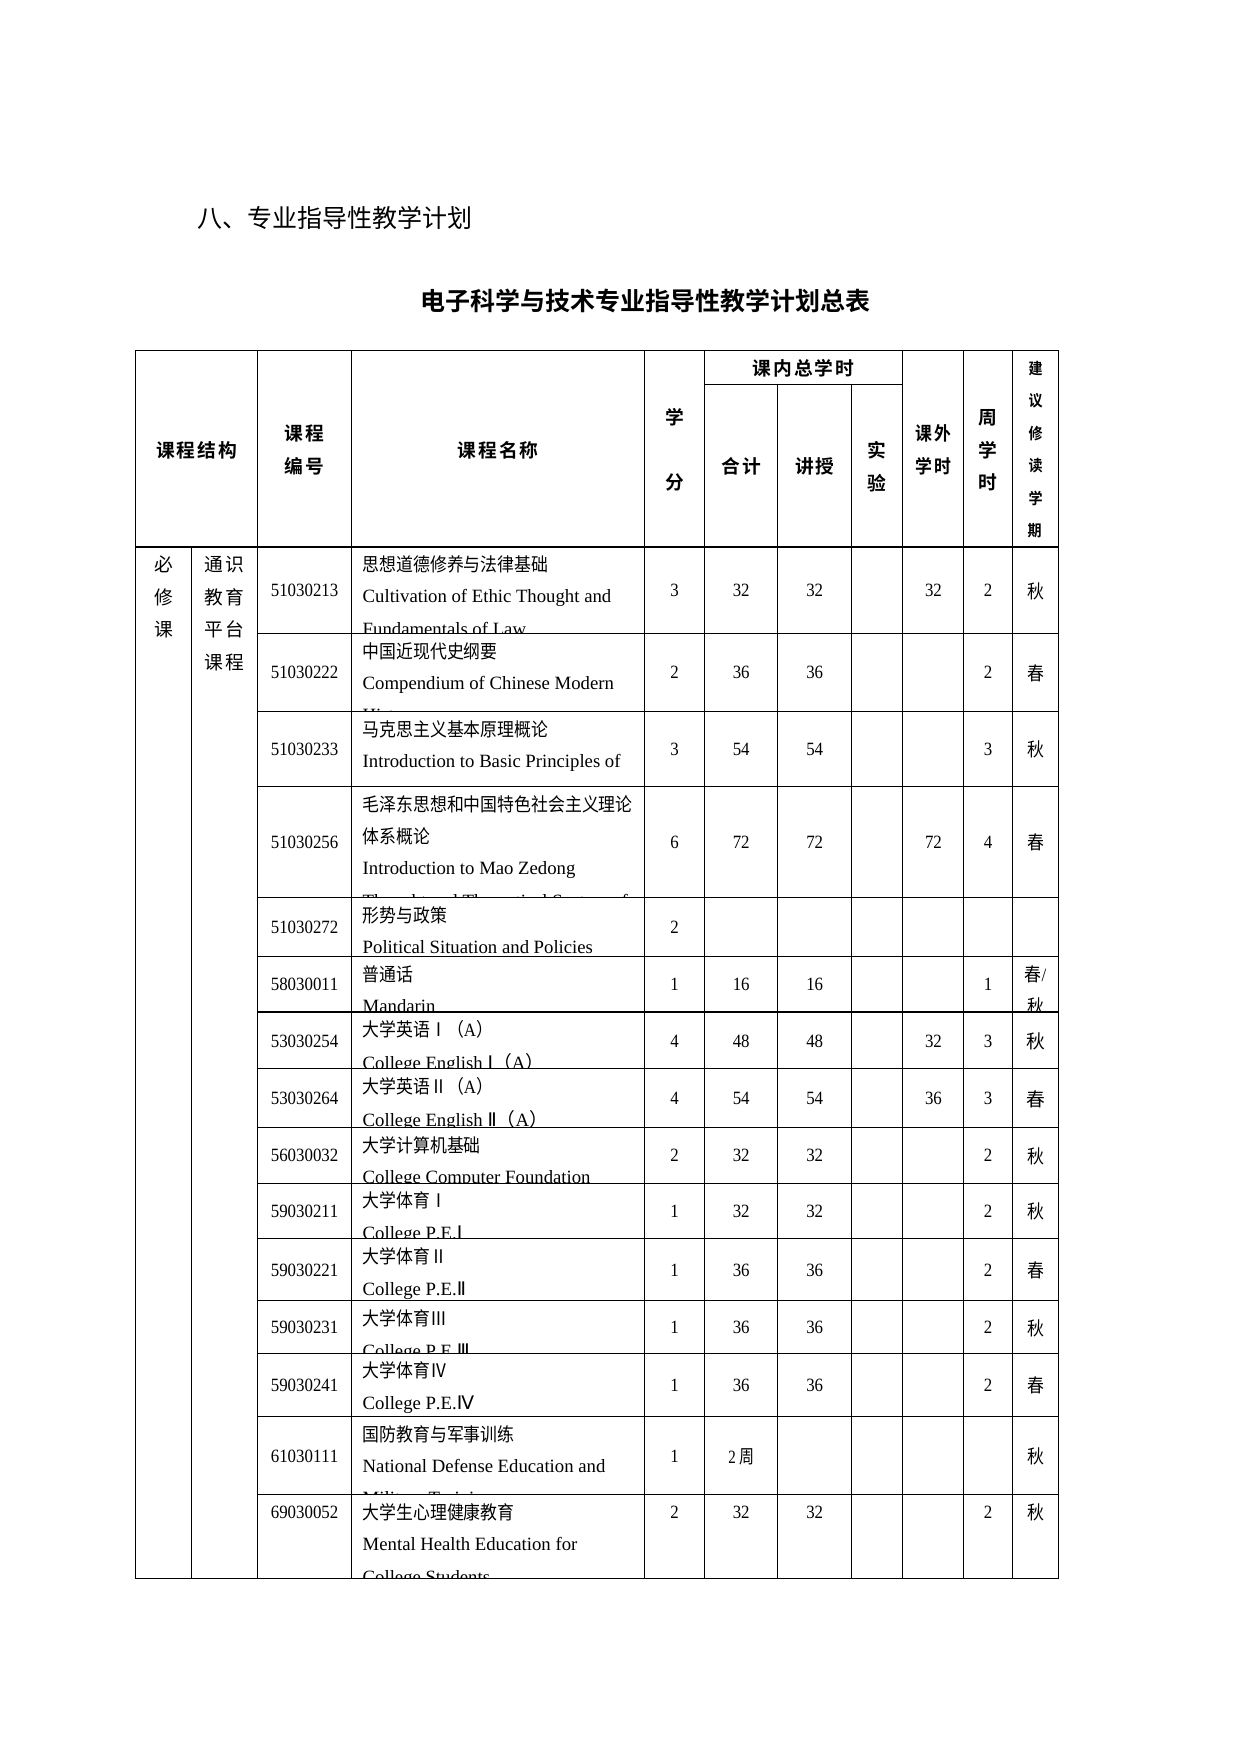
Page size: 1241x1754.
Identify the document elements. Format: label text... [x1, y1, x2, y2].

table_cell 36 [705, 634, 777, 711]
table_cell 春 [1013, 634, 1058, 711]
table_header 课内总学时 [705, 351, 902, 384]
table_cell [852, 634, 902, 711]
table_cell 1 [645, 1184, 704, 1238]
table_cell 69030052 [258, 1495, 351, 1578]
table_cell 54 [705, 1069, 777, 1127]
table_cell 必 修 课 [136, 548, 191, 1578]
table_cell [852, 1417, 902, 1494]
table_cell 4 [645, 1069, 704, 1127]
table_cell 秋 [1013, 712, 1058, 786]
table_cell 大学体育Ⅱ College P.E.Ⅱ [352, 1239, 644, 1300]
table_cell 2 [645, 1128, 704, 1182]
table_cell 6 [645, 787, 704, 897]
table_cell 4 [964, 787, 1012, 897]
table_cell 72 [778, 787, 851, 897]
table_cell [852, 787, 902, 897]
table_cell 36 [778, 634, 851, 711]
table_header 建议修读学期 [1013, 351, 1058, 546]
table_cell [903, 634, 963, 711]
table_cell 1 [645, 1239, 704, 1300]
table_cell [903, 1239, 963, 1300]
table_cell 51030213 [258, 548, 351, 633]
table_cell 36 [705, 1239, 777, 1300]
table_cell 32 [778, 1184, 851, 1238]
table_cell 32 [705, 548, 777, 633]
table_cell 大学体育Ⅳ College P.E.Ⅳ [352, 1354, 644, 1416]
table_cell 1 [645, 1301, 704, 1352]
table_header 周 学 时 [964, 351, 1012, 546]
table_cell 普通话 Mandarin [352, 957, 644, 1011]
table_cell 秋 [1013, 1495, 1058, 1578]
table_cell [1013, 898, 1058, 956]
table_cell 32 [705, 1128, 777, 1182]
table_cell 讲授 [778, 385, 851, 546]
table_cell 国防教育与军事训练 National Defense Education and Military Training [352, 1417, 644, 1494]
table_cell 36 [778, 1239, 851, 1300]
table_cell 72 [705, 787, 777, 897]
table_cell [852, 898, 902, 956]
table_cell 2 [964, 1128, 1012, 1182]
table_cell 秋 [1013, 1128, 1058, 1182]
table_cell 51030233 [258, 712, 351, 786]
table_cell 59030231 [258, 1301, 351, 1352]
table_cell 58030011 [258, 957, 351, 1011]
table_cell 春 [1013, 1354, 1058, 1416]
table_cell [903, 1495, 963, 1578]
table_cell [903, 712, 963, 786]
table_cell 1 [645, 1354, 704, 1416]
table_cell 3 [964, 712, 1012, 786]
table_cell 春 [1013, 1069, 1058, 1127]
table_cell 53030264 [258, 1069, 351, 1127]
table_cell 3 [645, 548, 704, 633]
table_cell 3 [645, 712, 704, 786]
table_cell 48 [778, 1013, 851, 1068]
table_cell 毛泽东思想和中国特色社会主义理论体系概论 Introduction to Mao Zedong Thought and Theoretical System of Socialism with Chinese Characteristics [352, 787, 644, 897]
table_cell 形势与政策 Political Situation and Policies [352, 898, 644, 956]
table_header 课程名称 [352, 351, 644, 546]
table_cell 54 [778, 1069, 851, 1127]
table_cell 2 [964, 1239, 1012, 1300]
table_header 课程 编号 [258, 351, 351, 546]
table_cell 3 [964, 1069, 1012, 1127]
table_cell 2 [964, 548, 1012, 633]
table_cell [852, 1239, 902, 1300]
table_cell 54 [705, 712, 777, 786]
table_cell 2 [964, 1301, 1012, 1352]
table_cell [964, 898, 1012, 956]
table_cell 秋 [1013, 548, 1058, 633]
table_cell 56030032 [258, 1128, 351, 1182]
table_cell 马克思主义基本原理概论 Introduction to Basic Principles of Marxism [352, 712, 644, 786]
table_cell 2 [645, 1495, 704, 1578]
table_cell 1 [964, 957, 1012, 1011]
table_cell 32 [778, 548, 851, 633]
table_cell [852, 1495, 902, 1578]
text 八、专业指导性教学计划 [148, 184, 1092, 249]
table_cell 59030211 [258, 1184, 351, 1238]
table_cell 72 [903, 787, 963, 897]
table_cell [903, 898, 963, 956]
table_cell 32 [778, 1128, 851, 1182]
table_cell 36 [705, 1354, 777, 1416]
table_cell 中国近现代史纲要 Compendium of Chinese Modern History [352, 634, 644, 711]
table_cell [903, 1417, 963, 1494]
table_cell 2 [964, 1184, 1012, 1238]
table_cell 春 [1013, 1239, 1058, 1300]
table_header 课外学时 [903, 351, 963, 546]
table_cell 大学英语Ⅰ（A） College English Ⅰ（A） [352, 1013, 644, 1068]
table_cell 思想道德修养与法律基础 Cultivation of Ethic Thought and Fundamentals of Law [352, 548, 644, 633]
table_cell 16 [705, 957, 777, 1011]
table_header 学 分 [645, 351, 704, 546]
table_cell 51030222 [258, 634, 351, 711]
table_cell 36 [778, 1354, 851, 1416]
table_cell 54 [778, 712, 851, 786]
table_cell 秋 [1013, 1301, 1058, 1352]
table_cell 59030221 [258, 1239, 351, 1300]
table_cell 大学生心理健康教育 Mental Health Education for College Students [352, 1495, 644, 1578]
table_cell [852, 1184, 902, 1238]
table_cell 51030272 [258, 898, 351, 956]
table_cell 秋 [1013, 1184, 1058, 1238]
table_cell 2周 [705, 1417, 777, 1494]
table_cell [903, 1354, 963, 1416]
table_cell 32 [778, 1495, 851, 1578]
table_cell 16 [778, 957, 851, 1011]
table_cell [903, 1184, 963, 1238]
table_cell [778, 1417, 851, 1494]
table_cell [852, 1013, 902, 1068]
table_cell 大学英语Ⅱ（A） College English Ⅱ（A） [352, 1069, 644, 1127]
table_cell [903, 1301, 963, 1352]
table_cell 2 [964, 1495, 1012, 1578]
table_cell 36 [705, 1301, 777, 1352]
table_cell [852, 1069, 902, 1127]
table_cell 2 [645, 634, 704, 711]
table_cell [852, 548, 902, 633]
table_cell 秋 [1013, 1013, 1058, 1068]
table_cell [852, 1128, 902, 1182]
table_cell [903, 1128, 963, 1182]
table_cell [852, 1354, 902, 1416]
table_cell 2 [964, 1354, 1012, 1416]
table_cell [852, 712, 902, 786]
table_cell 61030111 [258, 1417, 351, 1494]
table_cell 1 [645, 957, 704, 1011]
table_cell 32 [705, 1495, 777, 1578]
table_cell 实验 [852, 385, 902, 546]
table_cell 合计 [705, 385, 777, 546]
table_cell 32 [903, 1013, 963, 1068]
table_cell 4 [645, 1013, 704, 1068]
table_cell 秋 [1013, 1417, 1058, 1494]
table_cell 3 [964, 1013, 1012, 1068]
text 电子科学与技术专业指导性教学计划总表 [148, 267, 1092, 332]
table_cell [852, 957, 902, 1011]
table_cell [903, 957, 963, 1011]
table_cell 53030254 [258, 1013, 351, 1068]
table_cell 36 [903, 1069, 963, 1127]
table_cell 51030256 [258, 787, 351, 897]
table_cell 大学体育Ⅲ College P.E.Ⅲ [352, 1301, 644, 1352]
table_cell [778, 898, 851, 956]
table_cell [964, 1417, 1012, 1494]
table_cell 36 [778, 1301, 851, 1352]
table_cell [705, 898, 777, 956]
table_cell 59030241 [258, 1354, 351, 1416]
table_cell 2 [964, 634, 1012, 711]
table_cell 春 [1013, 787, 1058, 897]
table_cell [852, 1301, 902, 1352]
table_cell 春/秋 [1013, 957, 1058, 1011]
table_header 课程结构 [136, 351, 257, 546]
table_cell 1 [645, 1417, 704, 1494]
table_cell 大学计算机基础 College Computer Foundation [352, 1128, 644, 1182]
table_cell 48 [705, 1013, 777, 1068]
table_cell 32 [705, 1184, 777, 1238]
table_cell 32 [903, 548, 963, 633]
table_cell 2 [645, 898, 704, 956]
table_cell 通识 教育 平台 课程 [192, 548, 257, 1578]
table_cell 大学体育Ⅰ College P.E.Ⅰ [352, 1184, 644, 1238]
